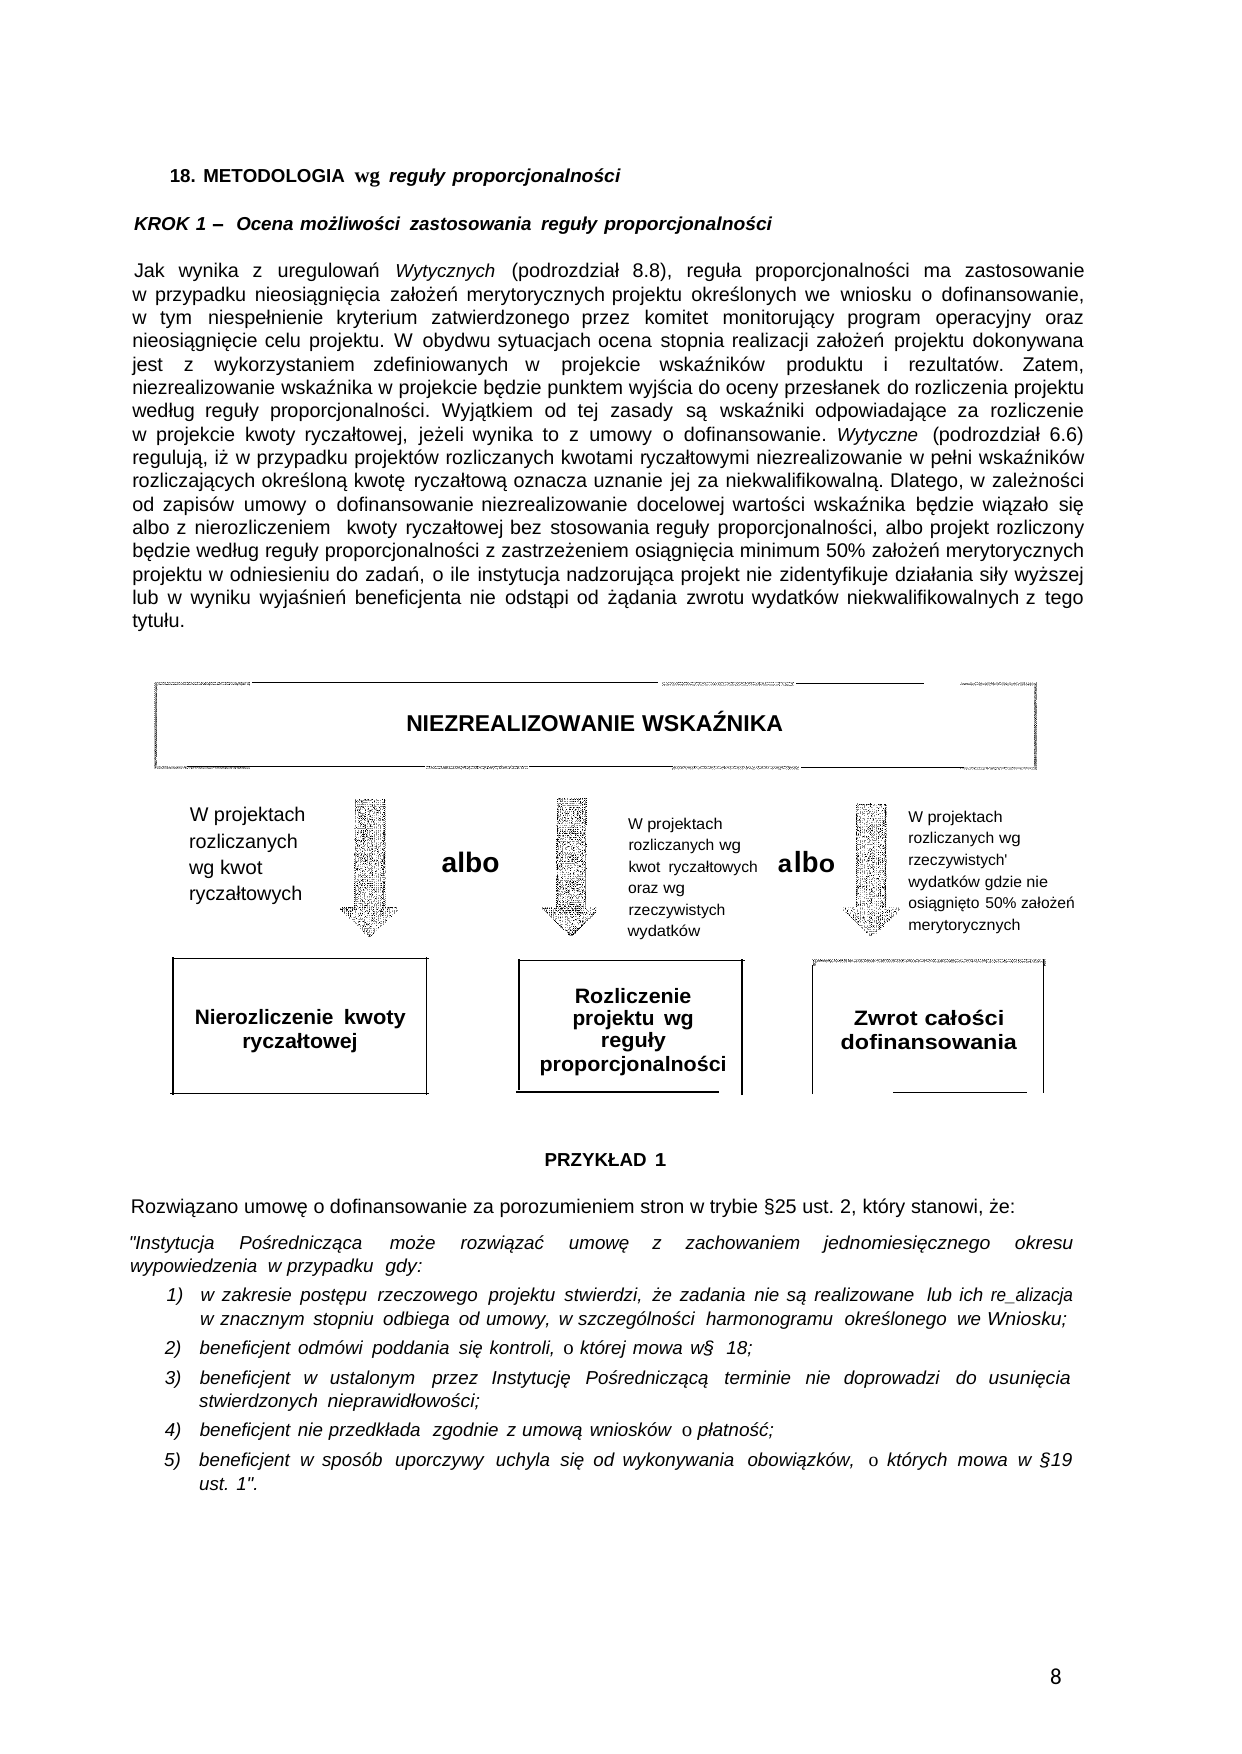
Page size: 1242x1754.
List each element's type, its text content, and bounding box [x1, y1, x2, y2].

text 1) w zakresie postępu rzeczowego projektu stwierdzi, że zadania nie są realizowane lub ich re_alizacja w znacznym stopniu odbiega od umowy, w szczególności harmonogramu określonego we Wniosku; [166, 1284, 1081, 1329]
text rzeczywistych wydatków [627, 898, 731, 939]
text Nierozliczenie kwoty ryczałtowej [194, 1006, 413, 1053]
picture [842, 803, 900, 853]
text PRZYKŁAD 1 [538, 1149, 672, 1170]
picture [960, 736, 1041, 771]
picture [662, 680, 794, 687]
text W projektach rozliczanych wg rzeczywistych' wydatków gdzie nie osiągnięto 50% założeń merytorycznych [908, 808, 1081, 933]
picture [960, 680, 1041, 710]
picture [808, 955, 1049, 966]
text 18. METODOLOGIA wg reguły proporcjonalności [169, 163, 1092, 187]
text Zwrot całości dofinansowania [840, 1007, 1026, 1054]
text 3) beneficjent w ustalonym przez Instytucję Pośredniczącą terminie nie doprowadzi do usunięcia stwierdzonych nieprawidłowości; [164, 1367, 1081, 1412]
text proporcjonalności [534, 1052, 732, 1074]
text 2) beneficjent odmówi poddania się kontroli, o której mowa w§ 18; [164, 1335, 1092, 1359]
picture [842, 897, 900, 936]
text Rozwiązano umowę o dofinansowanie za porozumieniem stron w trybie §25 ust. 2, który stanowi, że: [131, 1195, 1092, 1218]
text "Instytucja Pośrednicząca może rozwiązać umowę z zachowaniem jednomiesięcznego okresu wypowiedzenia w przypadku gdy: [128, 1232, 1081, 1277]
text Jak wynika z uregulowań Wytycznych (podrozdział 8.8), reguła proporcjonalności ma zastosowanie w przypadku nieosiągnięcia założeń merytorycznych projektu określonych we wniosku o dofinansowanie, w tym niespełnienie kryterium zatwierdzonego przez komitet monitorujący program operacyjny oraz nieosiągnięcie celu projektu. W obydwu sytuacjach ocena stopnia realizacji założeń projektu dokonywana jest z wykorzystaniem zdefiniowanych w projekcie wskaźników produktu i rezultatów. Zatem, niezrealizowanie wskaźnika w projekcie będzie punktem wyjścia do oceny przesłanek do rozliczenia projektu według reguły proporcjonalności. Wyjątkiem od tej zasady są wskaźniki odpowiadające za rozliczenie w projekcie kwoty ryczałtowej, jeżeli wynika to z umowy o dofinansowanie. Wytyczne (podrozdział 6.6) regulują, iż w przypadku projektów rozliczanych kwotami ryczałtowymi niezrealizowanie w pełni wskaźników rozliczających określoną kwotę ryczałtową oznacza uznanie jej za niekwalifikowalną. Dlatego, w zależności od zapisów umowy o dofinansowanie niezrealizowanie docelowej wartości wskaźnika będzie wiązało się albo z nierozliczeniem kwoty ryczałtowej bez stosowania reguły proporcjonalności, albo projekt rozliczony będzie według reguły proporcjonalności z zastrzeżeniem osiągnięcia minimum 50% założeń merytorycznych projektu w odniesieniu do zadań, o ile instytucja nadzorująca projekt nie zidentyfikuje działania siły wyższej lub w wyniku wyjaśnień beneficjenta nie odstąpi od żądania zwrotu wydatków niekwalifikowalnych z tego tytułu. [132, 259, 1084, 632]
text KROK 1 - Ocena możliwości zastosowania reguły proporcjonalności [134, 213, 776, 234]
picture [540, 797, 597, 936]
text albo [441, 846, 505, 878]
picture [672, 764, 799, 771]
text W projektach rozliczanych wg kwot ryczałtowych [189, 803, 312, 905]
text oraz wg [628, 879, 902, 897]
text 4) beneficjent nie przedkłada zgodnie z umową wniosków o płatność; [164, 1417, 1092, 1441]
text 5) beneficjent w sposób uporczywy uchyla się od wykonywania obowiązków, o których mowa w §19 ust. 1". [164, 1448, 1080, 1494]
text Rozliczenie projektu wg reguły [571, 986, 695, 1052]
text W projektach rozliczanych wg [628, 812, 745, 853]
text NIEZREALIZOWANIE WSKAŹNIKA [406, 710, 1092, 736]
picture [340, 798, 398, 937]
text kwot ryczałtowych albo [628, 853, 902, 879]
picture [426, 764, 528, 771]
picture [150, 678, 250, 769]
